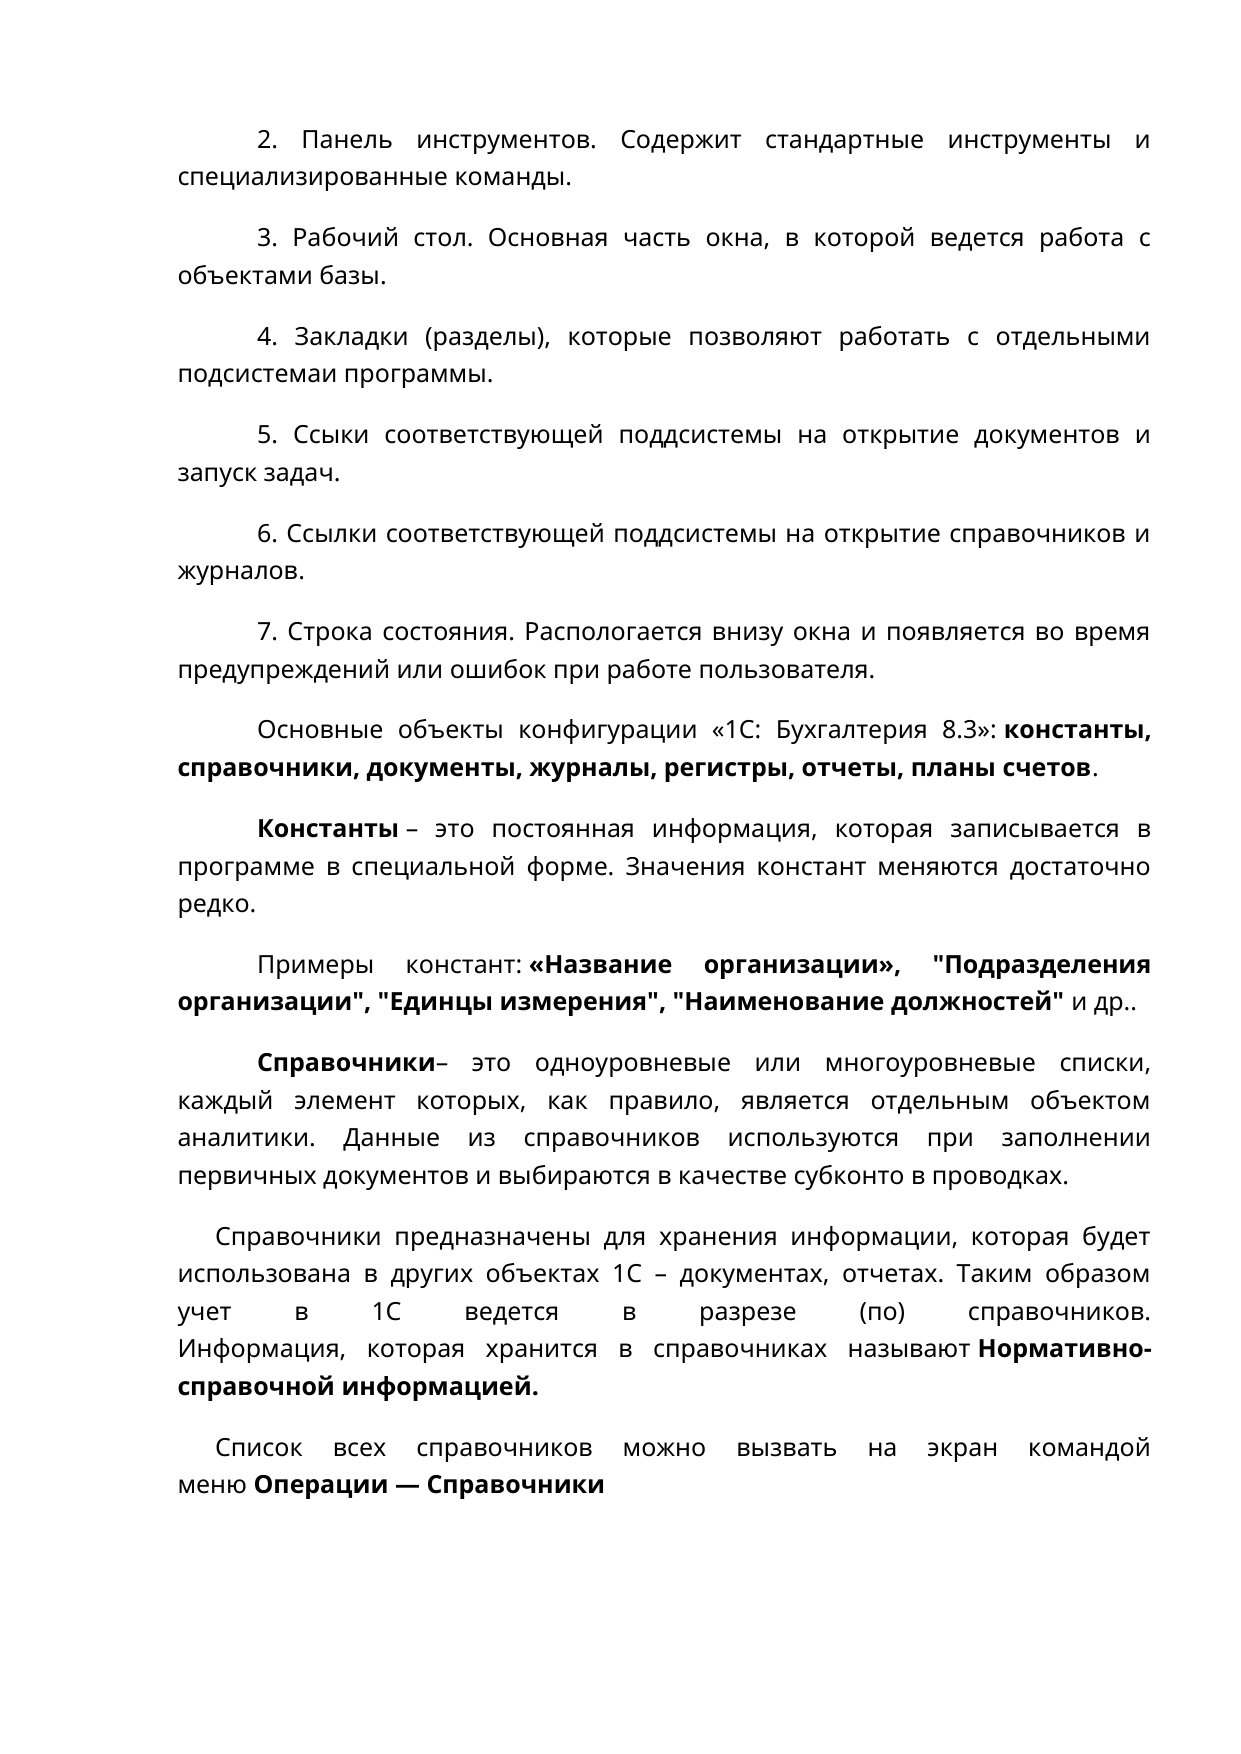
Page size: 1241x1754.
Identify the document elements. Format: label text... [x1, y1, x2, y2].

text Примеры констант: «Название организации», "Подразделения организации", "Единцы измерения", "Наименование должностей" и др.. [177, 943, 1152, 1018]
text Константы – это постоянная информация, которая записывается в программе в специальной форме. Значения констант меняются достаточно редко. [177, 807, 1152, 920]
text 3. Рабочий стол. Основная часть окна, в которой ведется работа с объектами базы. [177, 217, 1152, 292]
text 6. Ссылки соответствующей поддсистемы на открытие справочников и журналов. [177, 512, 1152, 587]
text Справочники– это одноуровневые или многоуровневые списки, каждый элемент которых, как правило, является отдельным объектом аналитики. Данные из справочников используются при заполнении первичных документов и выбираются в качестве субконто в проводках. [177, 1042, 1152, 1192]
text 4. Закладки (разделы), которые позволяют работать с отдельными подсистемаи программы. [177, 315, 1152, 390]
text 7. Строка состояния. Распологается внизу окна и появляется во время предупреждений или ошибок при работе пользователя. [177, 610, 1152, 685]
text 2. Панель инструментов. Содержит стандартные инструменты и специализированные команды. [177, 118, 1152, 193]
text Список всех справочников можно вызвать на экран командой меню Операции — Справочники [177, 1426, 1152, 1501]
text 5. Ссыки соответствующей поддсистемы на открытие документов и запуск задач. [177, 413, 1152, 488]
text Справочники предназначены для хранения информации, которая будет использована в других объектах 1С – документах, отчетах. Таким образом учет в 1С ведется в разрезе (по) справочников. Информация, которая хранится в справочниках называют Нормативно-справочной информацией. [177, 1215, 1152, 1402]
text Основные объекты конфигурации «1С: Бухгалтерия 8.3»: константы, справочники, документы, журналы, регистры, отчеты, планы счетов. [177, 709, 1152, 784]
